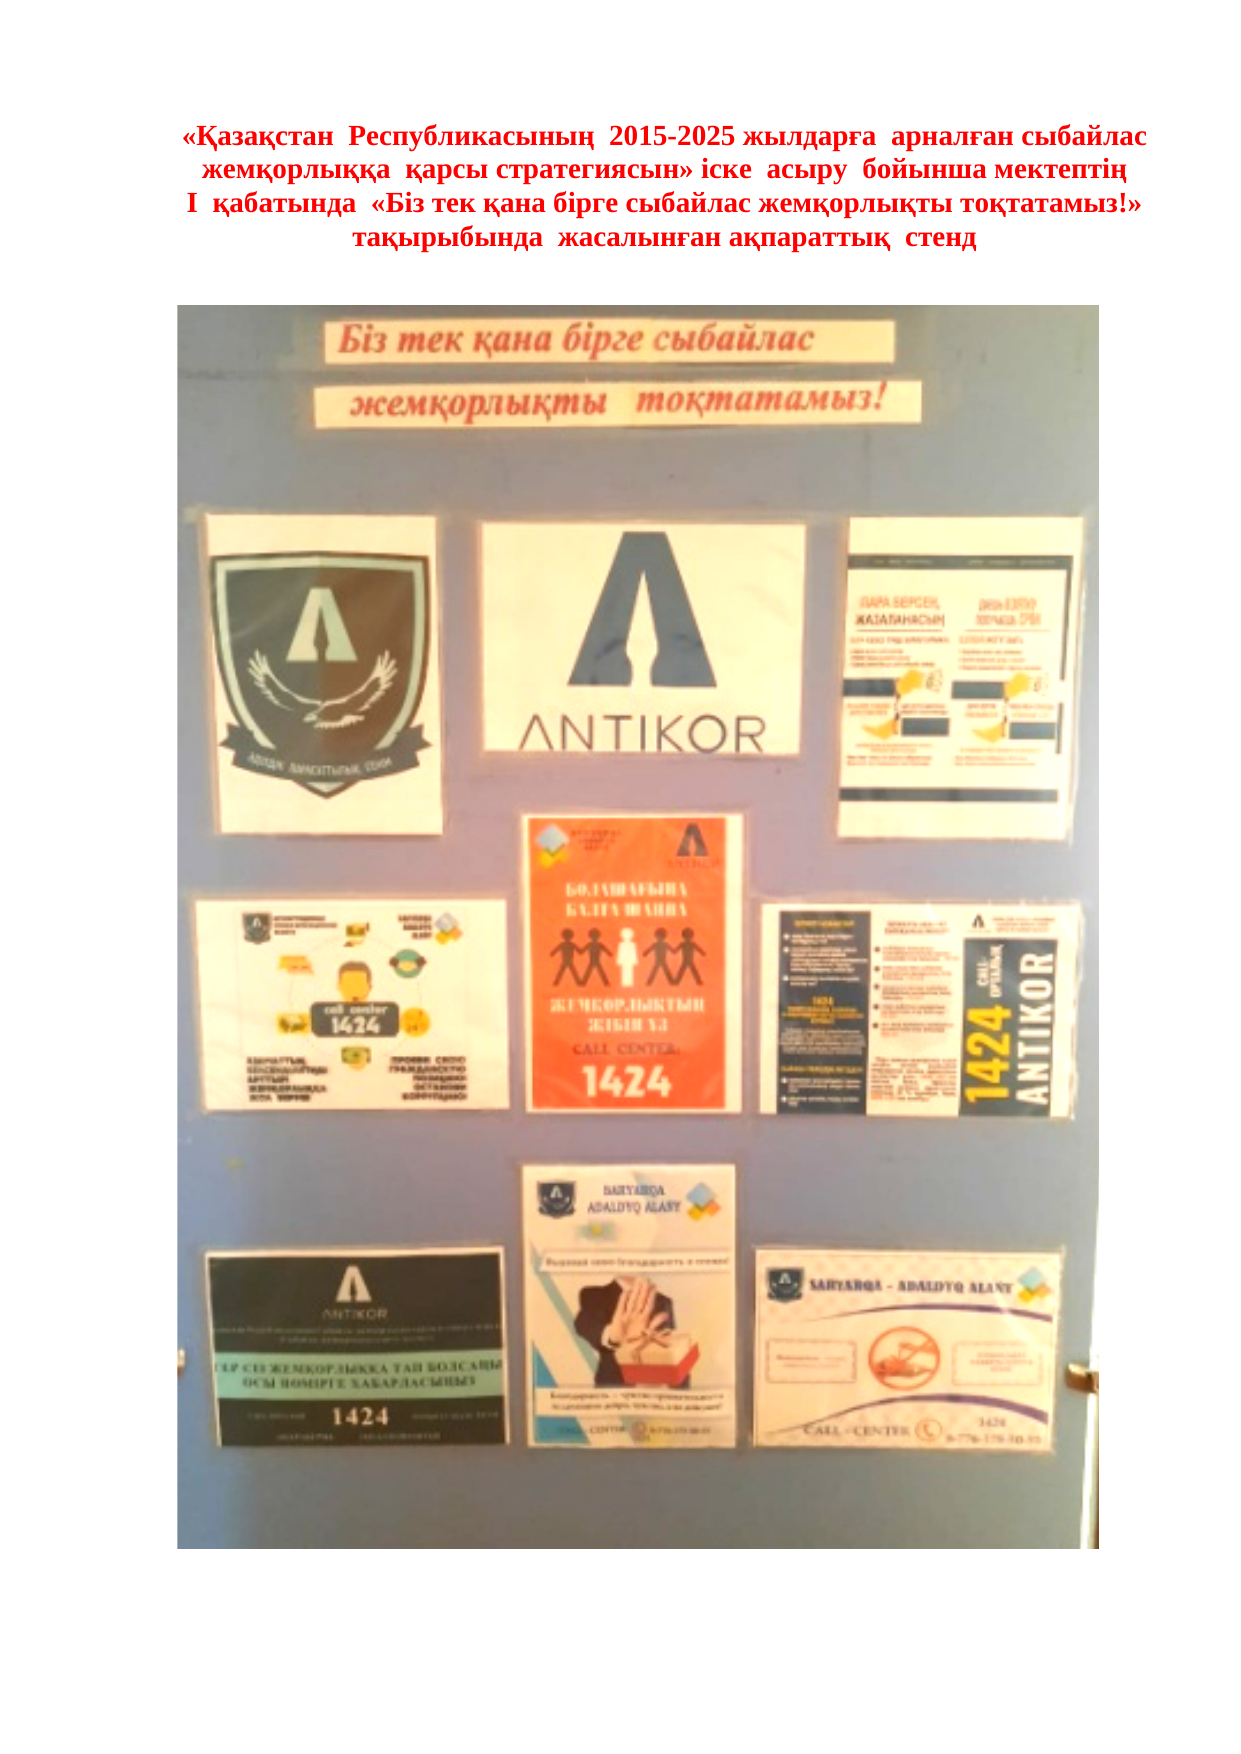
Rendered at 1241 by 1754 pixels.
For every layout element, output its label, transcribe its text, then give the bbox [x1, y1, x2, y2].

text І қабатында «Біз тек қана бірге сыбайлас жемқорлықты тоқтатамыз!» тақырыбында жасалынған ақпараттық стенд [177, 185, 1152, 252]
text «Қазақстан Республикасының 2015-2025 жылдарға арналған сыбайлас жемқорлыққа қарсы стратегиясын» іске асыру бойынша мектептің [177, 118, 1152, 185]
